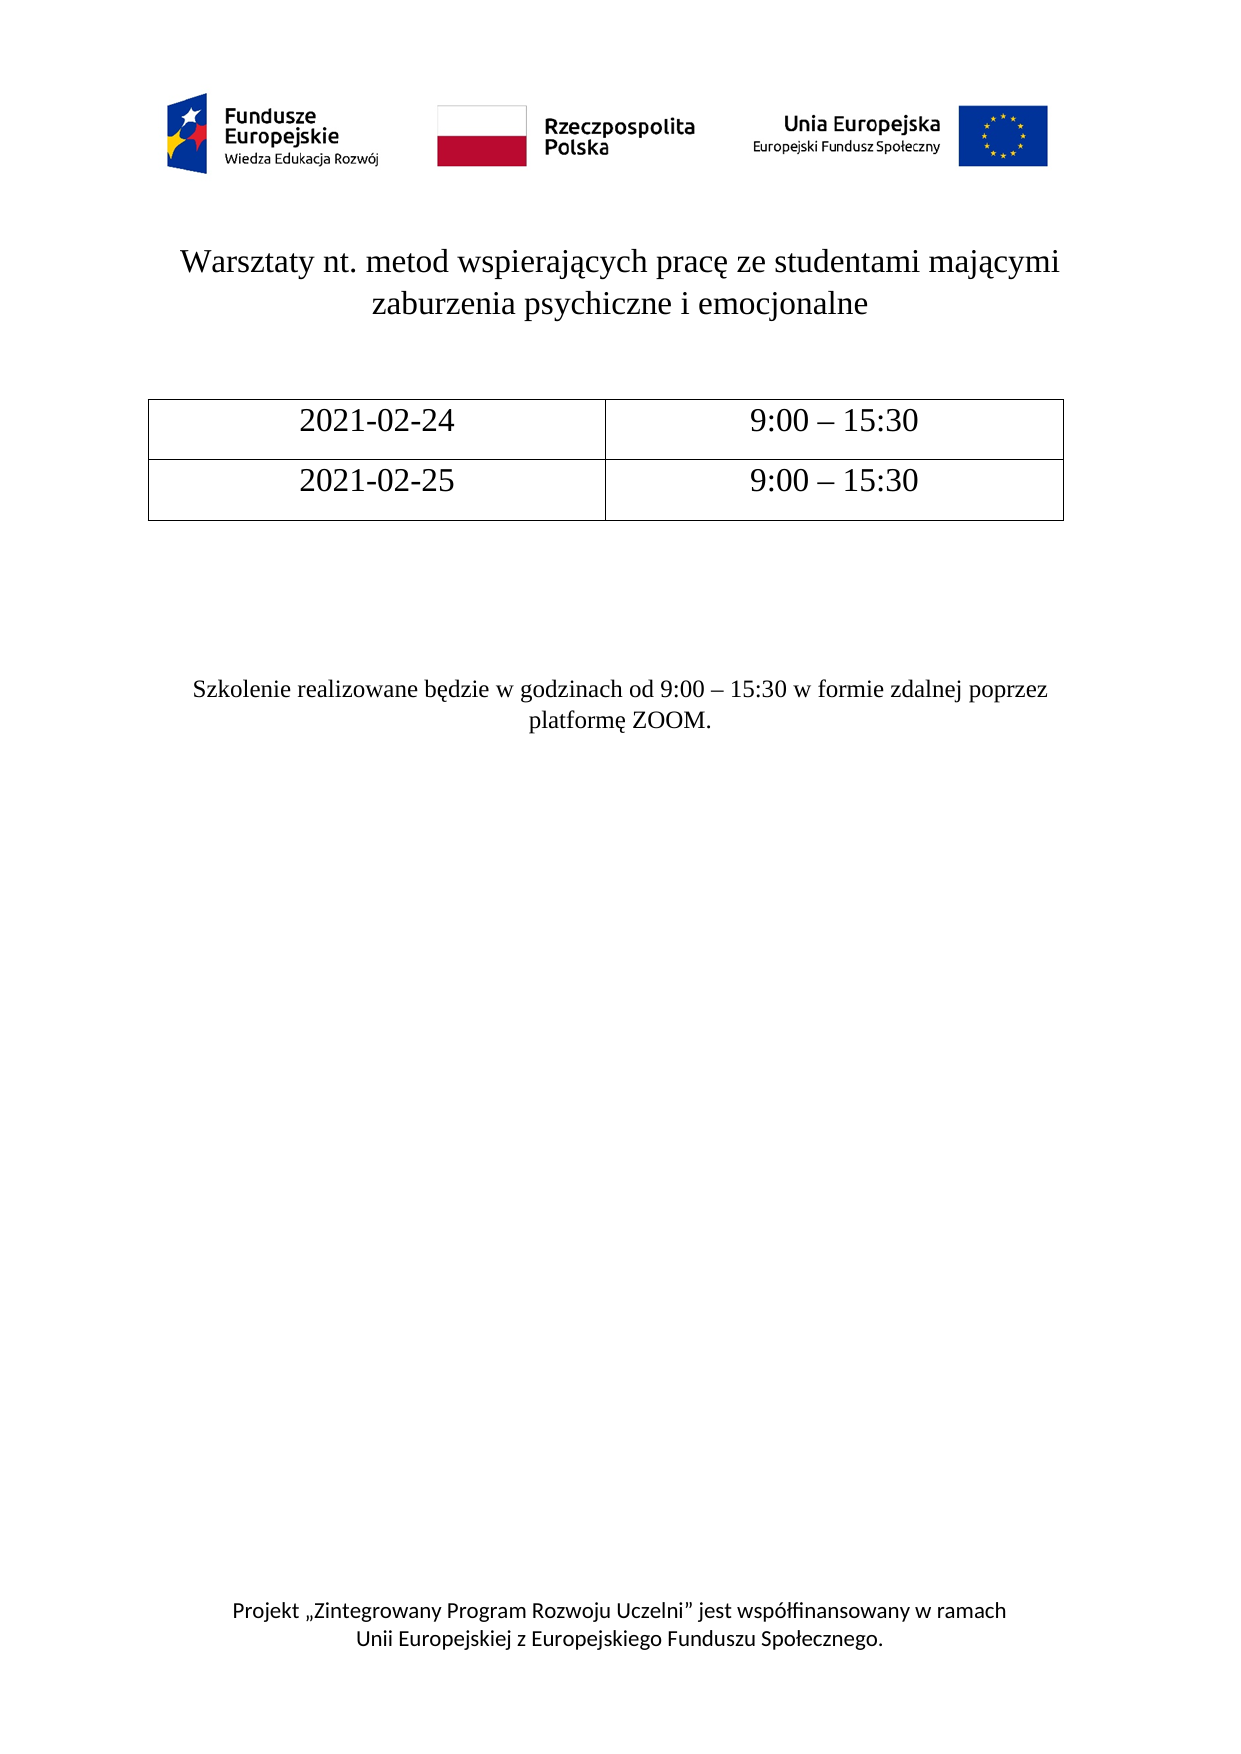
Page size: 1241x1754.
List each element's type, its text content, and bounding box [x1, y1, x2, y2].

table_cell 2021-02-25 [149, 460, 605, 520]
text Szkolenie realizowane będzie w godzinach od 9:00 – 15:30 w formie zdalnej poprzez platformę ZOOM. [148, 674, 1093, 734]
table_cell 9:00 – 15:30 [606, 460, 1063, 520]
picture [147, 73, 1067, 195]
table_header 9:00 – 15:30 [606, 400, 1063, 459]
table_header 2021-02-24 [149, 400, 605, 459]
text Warsztaty nt. metod wspierających pracę ze studentami mającymi zaburzenia psychiczne i emocjonalne [148, 242, 1093, 321]
